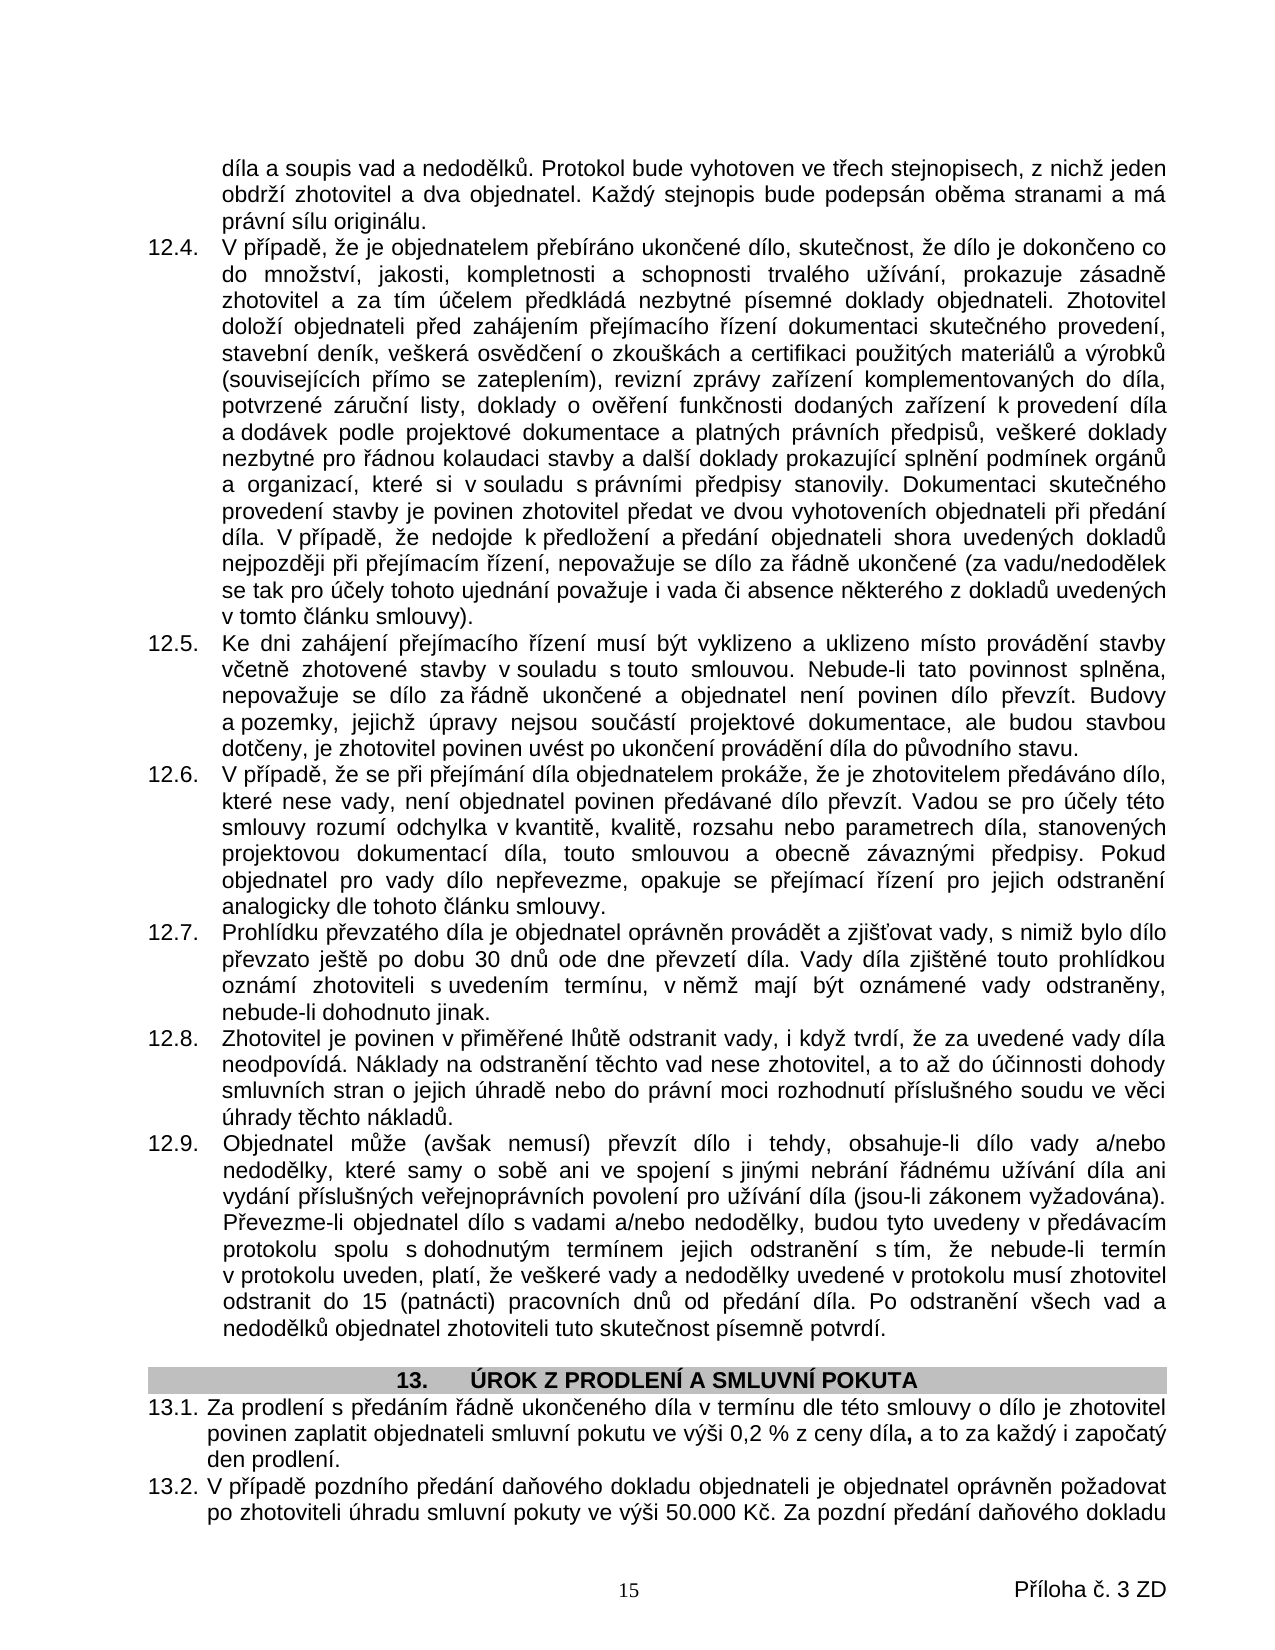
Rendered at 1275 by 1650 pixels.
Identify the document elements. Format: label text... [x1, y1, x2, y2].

text 12.4. V případě, že je objednatelem přebíráno ukončené dílo, skutečnost, že dílo je dokončeno co do množství, jakosti, kompletnosti a schopnosti trvalého užívání, prokazuje zásadně zhotovitel a za tím účelem předkládá nezbytné písemné doklady objednateli. Zhotovitel doloží objednateli před zahájením přejímacího řízení dokumentaci skutečného provedení, stavební deník, veškerá osvědčení o zkouškách a certifikaci použitých materiálů a výrobků (souvisejících přímo se zateplením), revizní zprávy zařízení komplementovaných do díla, potvrzené záruční listy, doklady o ověření funkčnosti dodaných zařízení k provedení díla a dodávek podle projektové dokumentace a platných právních předpisů, veškeré doklady nezbytné pro řádnou kolaudaci stavby a další doklady prokazující splnění podmínek orgánů a organizací, které si v souladu s právními předpisy stanovily. Dokumentaci skutečného provedení stavby je povinen zhotovitel předat ve dvou vyhotoveních objednateli při předání díla. V případě, že nedojde k předložení a předání objednateli shora uvedených dokladů nejpozději při přejímacím řízení, nepovažuje se dílo za řádně ukončené (za vadu/nedodělek se tak pro účely tohoto ujednání považuje i vada či absence některého z dokladů uvedených v tomto článku smlouvy). [148, 234, 1167, 629]
text 12.5. Ke dni zahájení přejímacího řízení musí být vyklizeno a uklizeno místo provádění stavby včetně zhotovené stavby v souladu s touto smlouvou. Nebude-li tato povinnost splněna, nepovažuje se dílo za řádně ukončené a objednatel není povinen dílo převzít. Budovy a pozemky, jejichž úpravy nejsou součástí projektové dokumentace, ale budou stavbou dotčeny, je zhotovitel povinen uvést po ukončení provádění díla do původního stavu. [148, 629, 1167, 761]
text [148, 1473, 1167, 1526]
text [148, 155, 1167, 234]
text 13.1. Za prodlení s předáním řádně ukončeného díla v termínu dle této smlouvy o dílo je zhotovitel povinen zaplatit objednateli smluvní pokutu ve výši 0,2 % z ceny díla, a to za každý i započatý den prodlení. [148, 1394, 1167, 1473]
text 13. ÚROK Z PRODLENÍ A SMLUVNÍ POKUTA [148, 1367, 1167, 1394]
text 12.8. Zhotovitel je povinen v přiměřené lhůtě odstranit vady, i když tvrdí, že za uvedené vady díla neodpovídá. Náklady na odstranění těchto vad nese zhotovitel, a to až do účinnosti dohody smluvních stran o jejich úhradě nebo do právní moci rozhodnutí příslušného soudu ve věci úhrady těchto nákladů. [148, 1025, 1167, 1130]
text 12.6. V případě, že se při přejímání díla objednatelem prokáže, že je zhotovitelem předáváno dílo, které nese vady, není objednatel povinen předávané dílo převzít. Vadou se pro účely této smlouvy rozumí odchylka v kvantitě, kvalitě, rozsahu nebo parametrech díla, stanovených projektovou dokumentací díla, touto smlouvou a obecně závaznými předpisy. Pokud objednatel pro vady dílo nepřevezme, opakuje se přejímací řízení pro jejich odstranění analogicky dle tohoto článku smlouvy. [148, 761, 1167, 919]
text 12.7. Prohlídku převzatého díla je objednatel oprávněn provádět a zjišťovat vady, s nimiž bylo dílo převzato ještě po dobu 30 dnů ode dne převzetí díla. Vady díla zjištěné touto prohlídkou oznámí zhotoviteli s uvedením termínu, v němž mají být oznámené vady odstraněny, nebude-li dohodnuto jinak. [148, 919, 1167, 1025]
list 12.9. Objednatel může (avšak nemusí) převzít dílo i tehdy, obsahuje-li dílo vady a/nebo nedodělky, které samy o sobě ani ve spojení s jinými nebrání řádnému užívání díla ani vydání příslušných veřejnoprávních povolení pro užívání díla (jsou-li zákonem vyžadována). Převezme-li objednatel dílo s vadami a/nebo nedodělky, budou tyto uvedeny v předávacím protokolu spolu s dohodnutým termínem jejich odstranění s tím, že nebude-li termín v protokolu uveden, platí, že veškeré vady a nedodělky uvedené v protokolu musí zhotovitel odstranit do 15 (patnácti) pracovních dnů od předání díla. Po odstranění všech vad a nedodělků objednatel zhotoviteli tuto skutečnost písemně potvrdí. [148, 1130, 1167, 1341]
